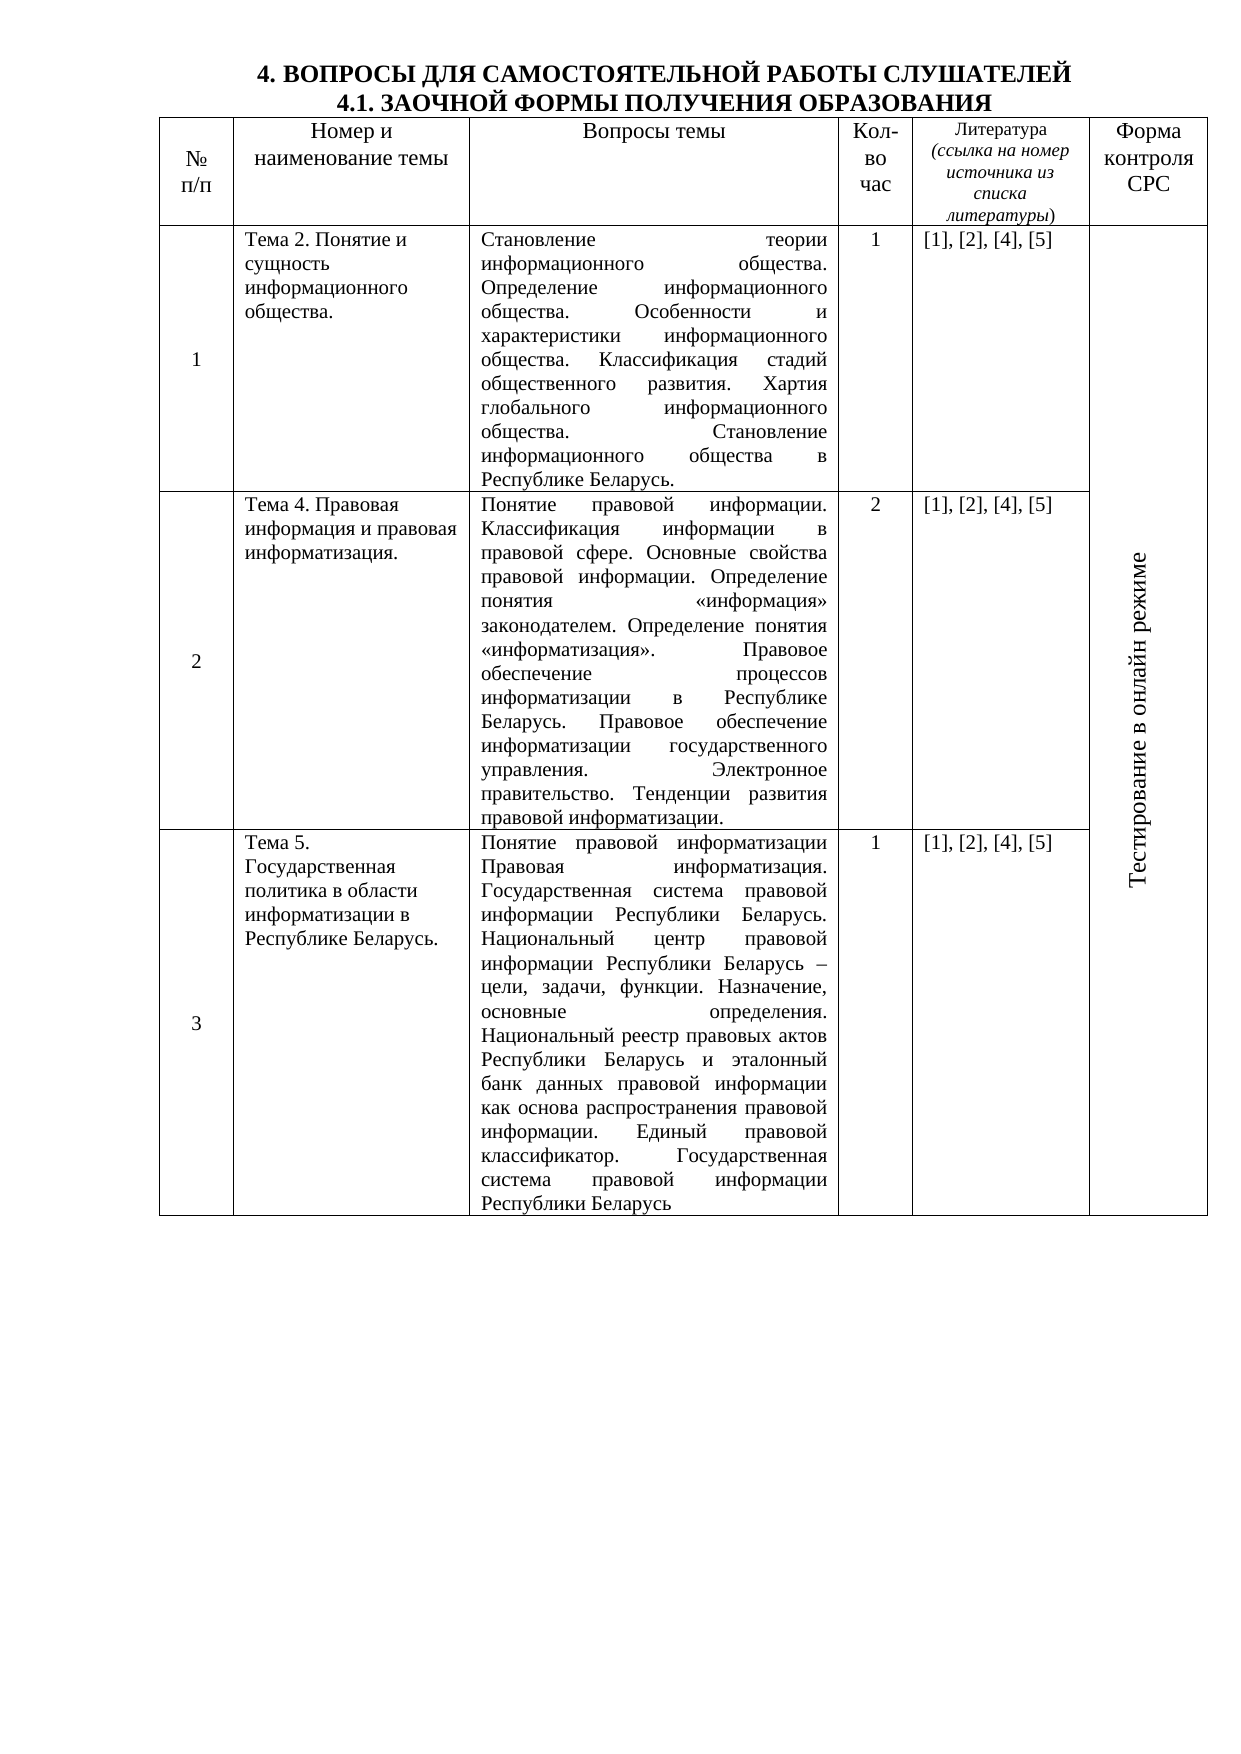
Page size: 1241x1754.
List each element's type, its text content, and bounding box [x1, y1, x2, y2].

table_cell Становление теории информационного общества. Определение информационного общества. Особенности и характеристики информационного общества. Классификация стадий общественного развития. Хартия глобального информационного общества. Становление информационного общества в Республике Беларусь. [470, 226, 838, 491]
table_header Кол-во час [839, 118, 912, 225]
table_cell [1], [2], [4], [5] [913, 830, 1089, 1215]
table_cell 3 [160, 830, 233, 1215]
table_cell 1 [839, 830, 912, 1215]
table_cell Понятие правовой информатизации Правовая информатизация. Государственная система правовой информации Республики Беларусь. Национальный центр правовой информации Республики Беларусь – цели, задачи, функции. Назначение, основные определения. Национальный реестр правовых актов Республики Беларусь и эталонный банк данных правовой информации как основа распространения правовой информации. Единый правовой классификатор. Государственная система правовой информации Республики Беларусь [470, 830, 838, 1215]
text 4.1. ЗАОЧНОЙ ФОРМЫ ПОЛУЧЕНИЯ ОБРАЗОВАНИЯ [177, 88, 1152, 117]
table_cell 2 [839, 492, 912, 829]
table_cell Тема 4. Правовая информация и правовая информатизация. [234, 492, 469, 829]
table_header № п/п [160, 118, 233, 225]
table_cell Тема 2. Понятие и сущность информационного общества. [234, 226, 469, 491]
table_header Номер и наименование темы [234, 118, 469, 225]
table_cell Тема 5. Государственная политика в области информатизации в Республике Беларусь. [234, 830, 469, 1215]
table_cell 1 [839, 226, 912, 491]
table_cell [1], [2], [4], [5] [913, 492, 1089, 829]
table_header Форма контроля СРС [1090, 118, 1207, 225]
table_header Литература (ссылка на номер источника из списка литературы) [913, 118, 1089, 225]
table_cell Понятие правовой информации. Классификация информации в правовой сфере. Основные свойства правовой информации. Определение понятия «информация» законодателем. Определение понятия «информатизация». Правовое обеспечение процессов информатизации в Республике Беларусь. Правовое обеспечение информатизации государственного управления. Электронное правительство. Тенденции развития правовой информатизации. [470, 492, 838, 829]
table_cell 1 [160, 226, 233, 491]
table_cell [1], [2], [4], [5] [913, 226, 1089, 491]
table_cell 2 [160, 492, 233, 829]
table_header Вопросы темы [470, 118, 838, 225]
text 4. ВОПРОСЫ ДЛЯ САМОСТОЯТЕЛЬНОЙ РАБОТЫ СЛУШАТЕЛЕЙ [177, 59, 1152, 88]
table_cell Тестирование в онлайн режиме [1090, 226, 1207, 1215]
